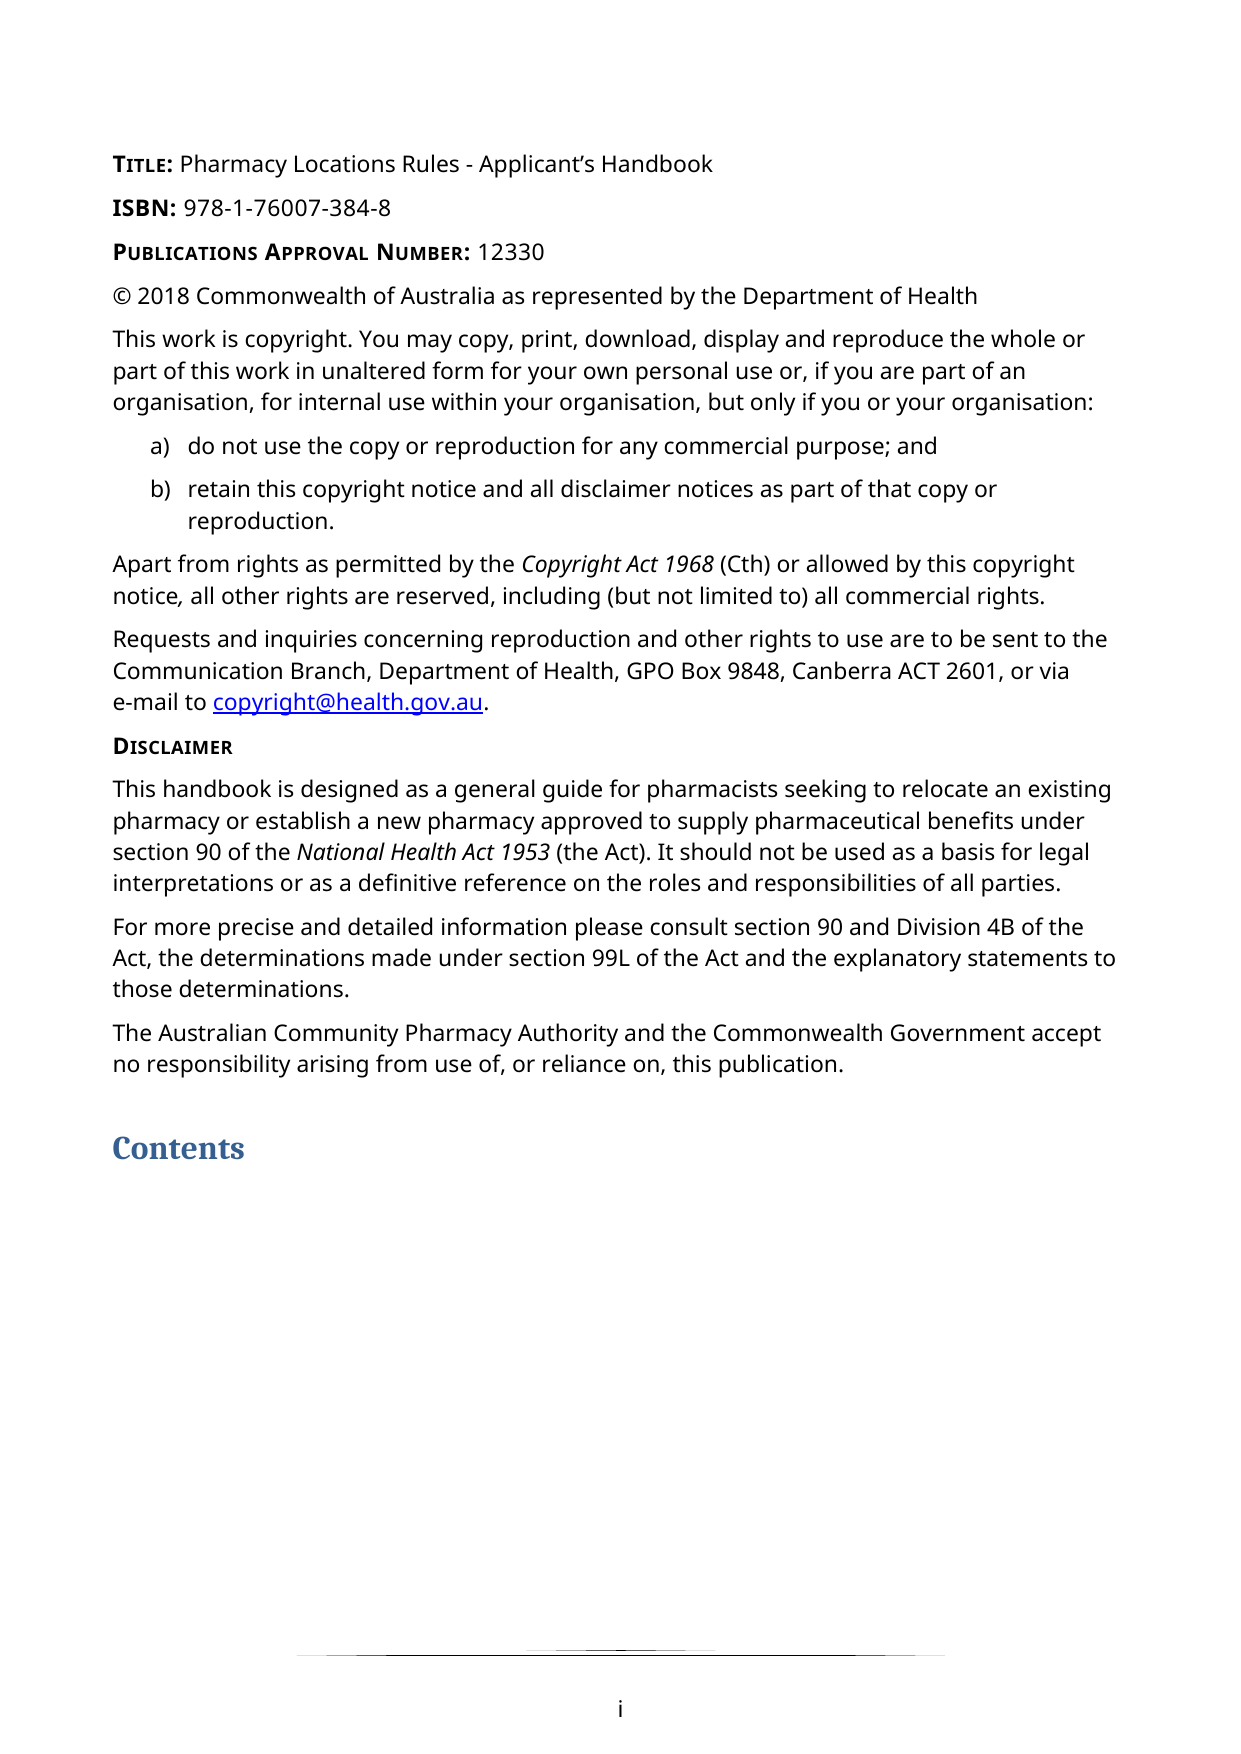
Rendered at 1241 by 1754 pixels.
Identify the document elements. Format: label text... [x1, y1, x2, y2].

list retain this copyright notice and all disclaimer notices as part of that copy or reproduction. [150, 473, 1128, 536]
text Publications Approval Number: 12330 [112, 236, 1128, 267]
list do not use the copy or reproduction for any commercial purpose; and [150, 429, 1128, 461]
text ISBN: 978-1-76007-384-8 [112, 192, 1128, 223]
text Apart from rights as permitted by the Copyright Act 1968 (Cth) or allowed by this copyright notice, all other rights are reserved, including (but not limited to) all commercial rights. [112, 548, 1128, 611]
text Disclaimer [112, 729, 1128, 761]
text The Australian Community Pharmacy Authority and the Commonwealth Government accept no responsibility arising from use of, or reliance on, this publication. [112, 1017, 1128, 1079]
text This work is copyright. You may copy, print, download, display and reproduce the whole or part of this work in unaltered form for your own personal use or, if you are part of an organisation, for internal use within your organisation, but only if you or your organisation: [112, 323, 1128, 417]
text Requests and inquiries concerning reproduction and other rights to use are to be sent to the Communication Branch, Department of Health, GPO Box 9848, Canberra ACT 2601, or via e-mail to copyright@health.gov.au. [112, 623, 1128, 717]
text © 2018 Commonwealth of Australia as represented by the Department of Health [112, 279, 1128, 311]
text This handbook is designed as a general guide for pharmacists seeking to relocate an existing pharmacy or establish a new pharmacy approved to supply pharmaceutical benefits under section 90 of the National Health Act 1953 (the Act). It should not be used as a basis for legal interpretations or as a definitive reference on the roles and responsibilities of all parties. [112, 773, 1128, 898]
text Title: Pharmacy Locations Rules - Applicant’s Handbook [112, 148, 1128, 179]
text For more precise and detailed information please consult section 90 and Division 4B of the Act, the determinations made under section 99L of the Act and the explanatory statements to those determinations. [112, 911, 1128, 1004]
